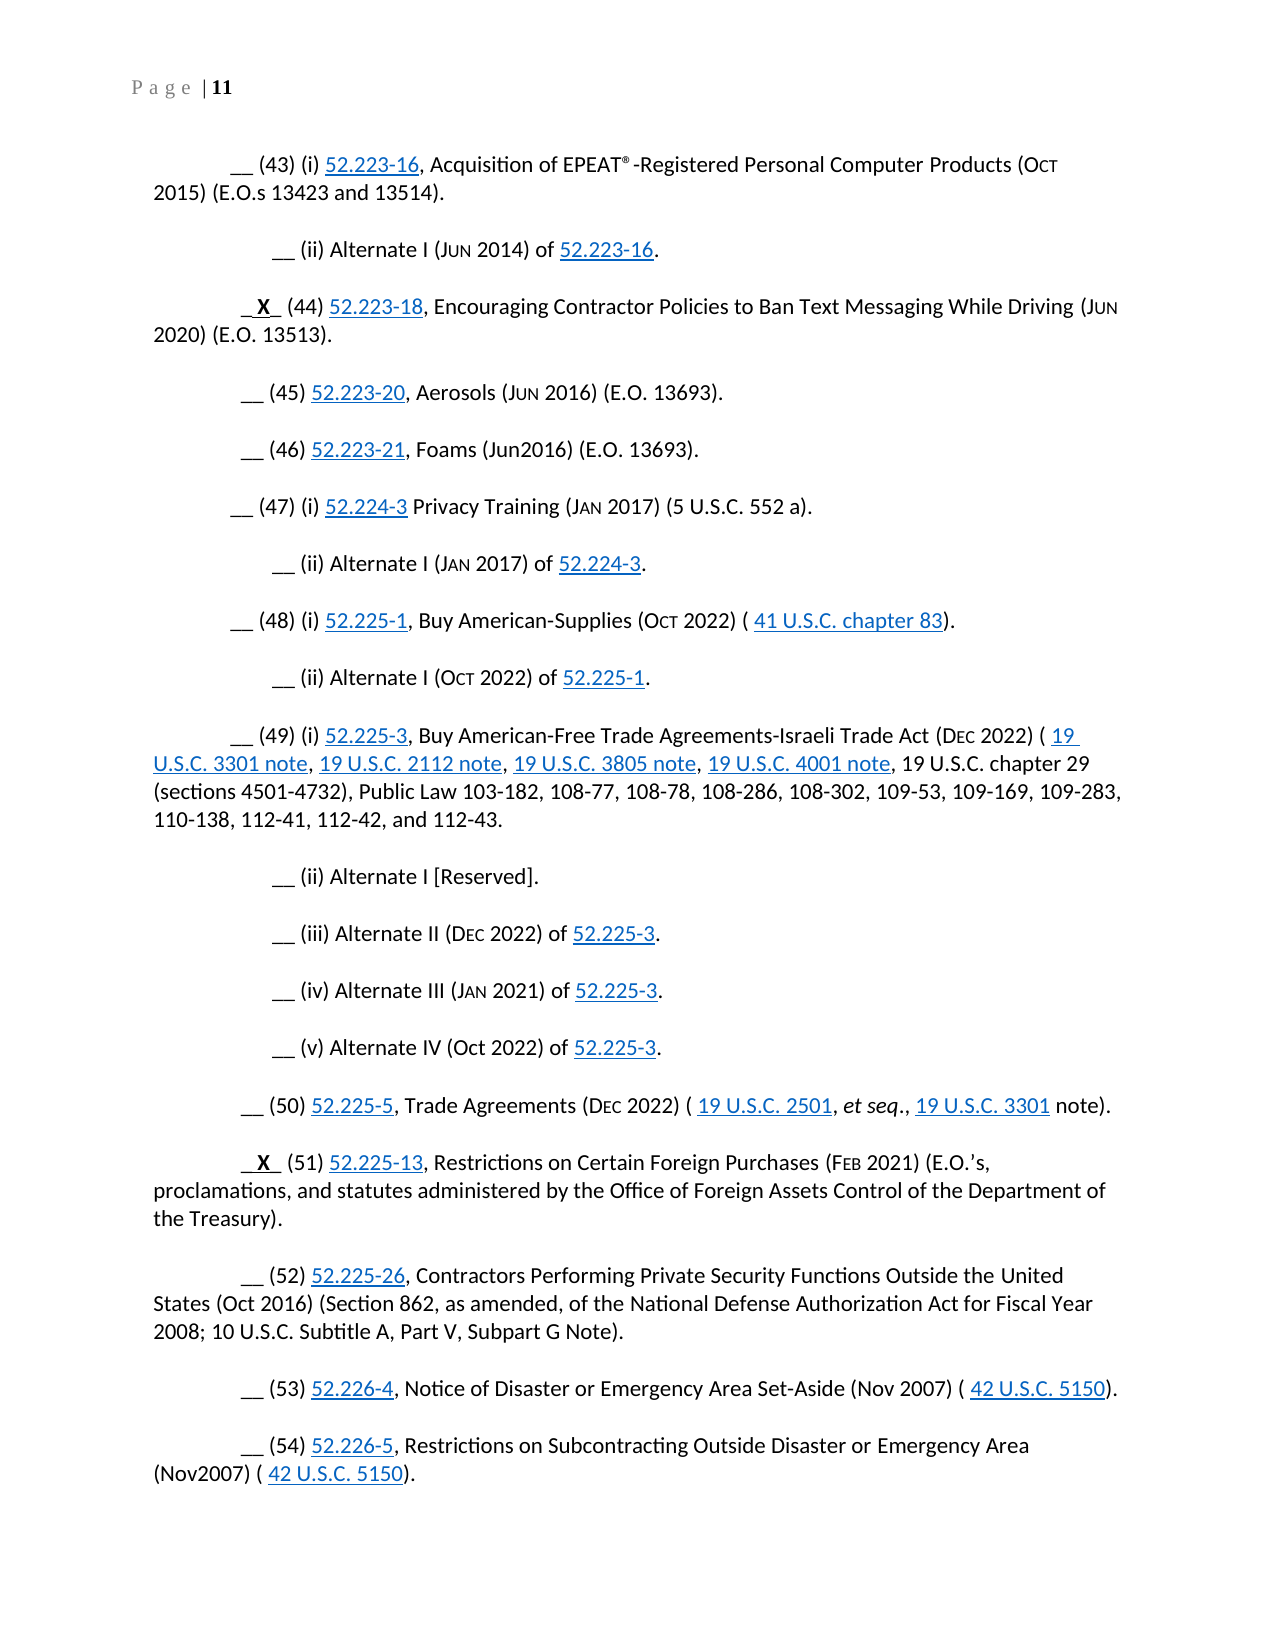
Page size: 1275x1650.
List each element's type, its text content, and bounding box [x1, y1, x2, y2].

text __ (52) 52.225-26, Contractors Performing Private Security Functions Outside the United States (Oct 2016) (Section 862, as amended, of the National Defense Authorization Act for Fiscal Year 2008; 10 U.S.C. Subtitle A, Part V, Subpart G Note). [153, 1261, 1125, 1345]
text __ (43) (i) 52.223-16, Acquisition of EPEAT®-Registered Personal Computer Products (Oct 2015) (E.O.s 13423 and 13514). [153, 150, 1125, 206]
text __ (ii) Alternate I (Oct 2022) of 52.225-1. [153, 663, 1125, 692]
text __ (48) (i) 52.225-1, Buy American-Supplies (Oct 2022) ( 41 U.S.C. chapter 83). [153, 606, 1125, 634]
text __ (49) (i) 52.225-3, Buy American-Free Trade Agreements-Israeli Trade Act (Dec 2022) ( 19 U.S.C. 3301 note, 19 U.S.C. 2112 note, 19 U.S.C. 3805 note, 19 U.S.C. 4001 note, 19 U.S.C. chapter 29 (sections 4501-4732), Public Law 103-182, 108-77, 108-78, 108-286, 108-302, 109-53, 109-169, 109-283, 110-138, 112-41, 112-42, and 112-43. [153, 721, 1125, 833]
text __ (ii) Alternate I (Jan 2017) of 52.224-3. [153, 549, 1125, 577]
text __ (ii) Alternate I [Reserved]. [153, 862, 1125, 890]
text __ (45) 52.223-20, Aerosols (Jun 2016) (E.O. 13693). [153, 378, 1125, 406]
text __ (53) 52.226-4, Notice of Disaster or Emergency Area Set-Aside (Nov 2007) ( 42 U.S.C. 5150). [153, 1374, 1125, 1402]
text __ (iv) Alternate III (Jan 2021) of 52.225-3. [153, 976, 1125, 1004]
text _ X_ (44) 52.223-18, Encouraging Contractor Policies to Ban Text Messaging While Driving (Jun 2020) (E.O. 13513). [153, 292, 1125, 348]
text __ (v) Alternate IV (Oct 2022) of 52.225-3. [153, 1033, 1125, 1062]
text _ X_ (51) 52.225-13, Restrictions on Certain Foreign Purchases (Feb 2021) (E.O.’s, proclamations, and statutes administered by the Office of Foreign Assets Control of the Department of the Treasury). [153, 1148, 1125, 1232]
text __ (47) (i) 52.224-3 Privacy Training (Jan 2017) (5 U.S.C. 552 a). [153, 492, 1125, 520]
text __ (ii) Alternate I (Jun 2014) of 52.223-16. [153, 235, 1125, 263]
text __ (iii) Alternate II (Dec 2022) of 52.225-3. [153, 919, 1125, 947]
text __ (54) 52.226-5, Restrictions on Subcontracting Outside Disaster or Emergency Area (Nov2007) ( 42 U.S.C. 5150). [153, 1432, 1125, 1488]
text __ (50) 52.225-5, Trade Agreements (Dec 2022) ( 19 U.S.C. 2501, et seq., 19 U.S.C. 3301 note). [153, 1091, 1125, 1119]
text __ (46) 52.223-21, Foams (Jun2016) (E.O. 13693). [153, 435, 1125, 463]
